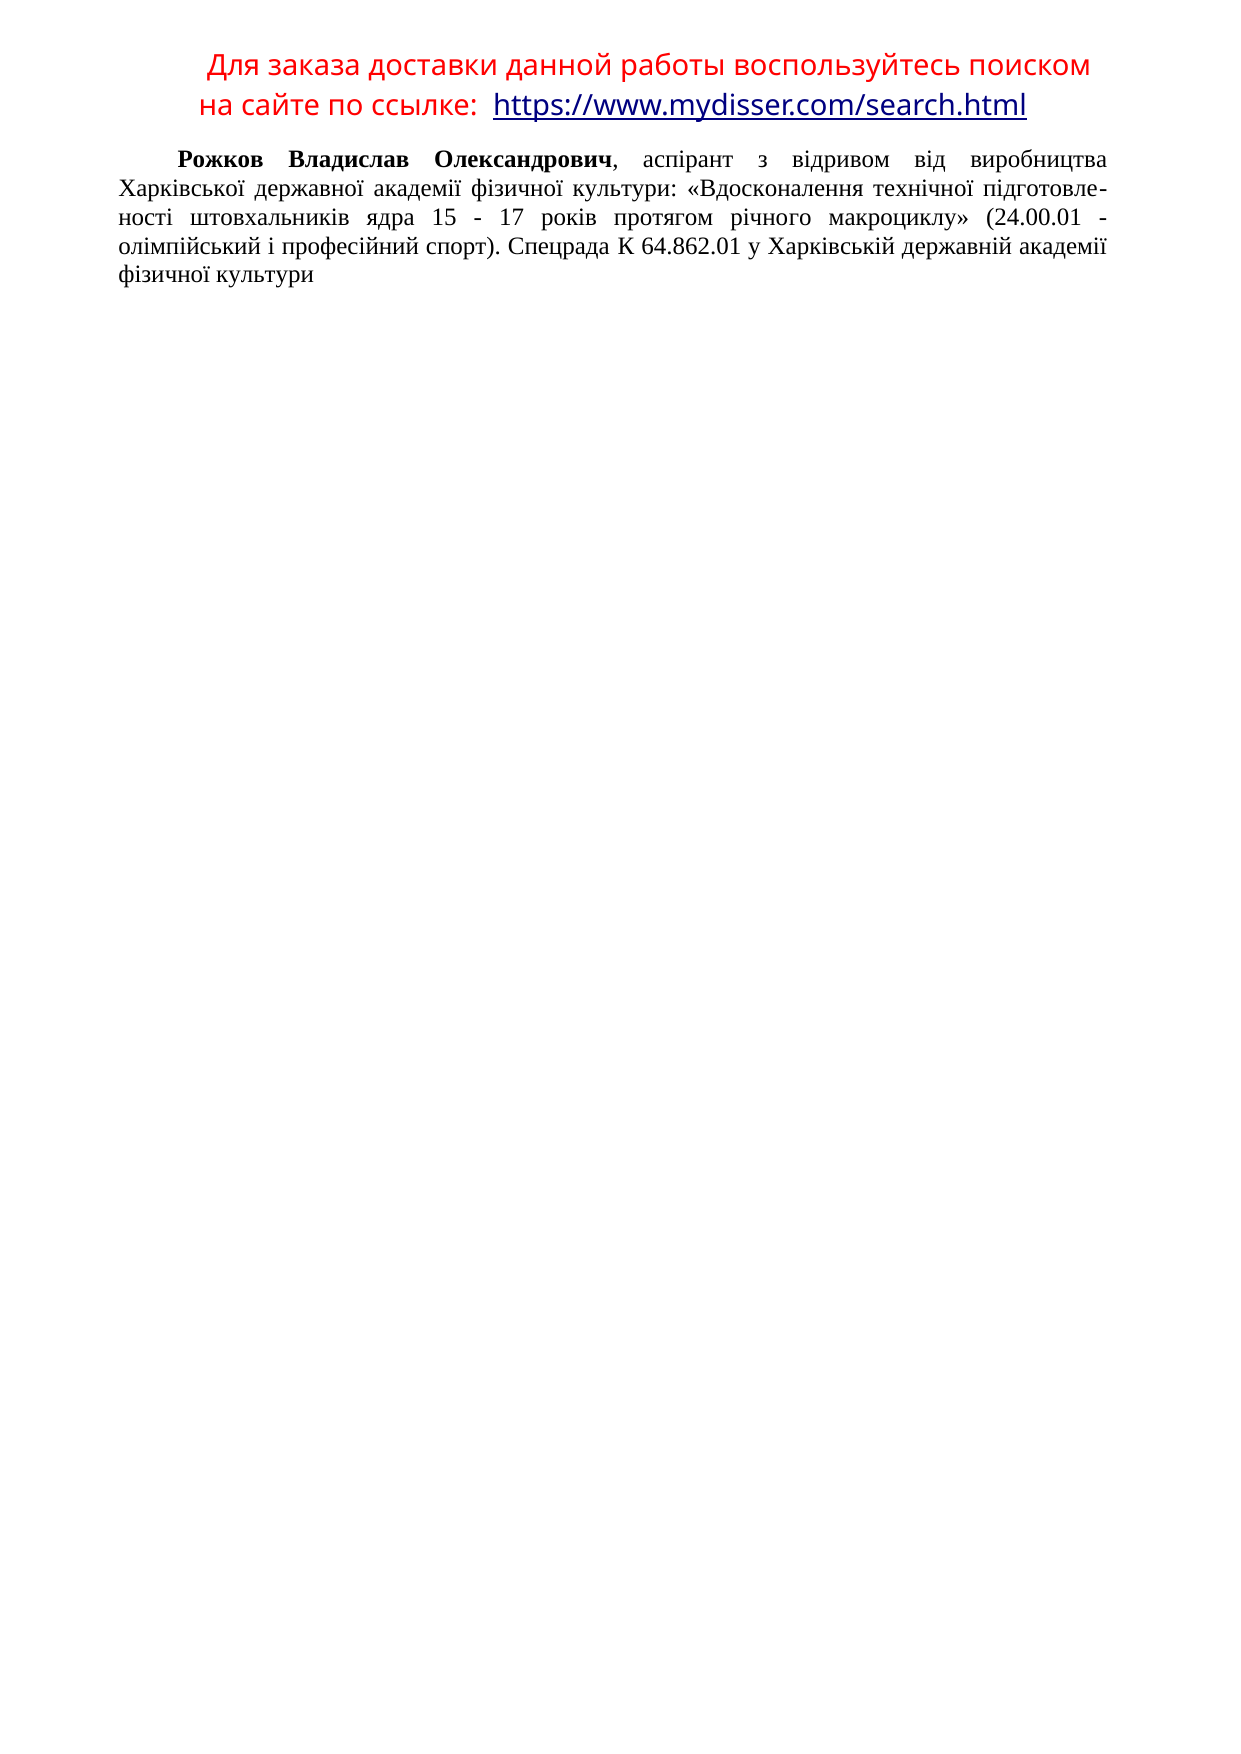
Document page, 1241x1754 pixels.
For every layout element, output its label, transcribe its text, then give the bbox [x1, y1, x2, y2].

text Рожков Владислав Олександрович, аспірант з відривом від виробництва Харківської державної академії фізичної культури: «Вдосконалення технічної підготовленості штовхальників ядра 15 - 17 років протягом річного макроциклу» (24.00.01 - олімпійський і професійний спорт). Спецрада К 64.862.01 у Харківській державній академії фізичної культури [118, 144, 1107, 288]
